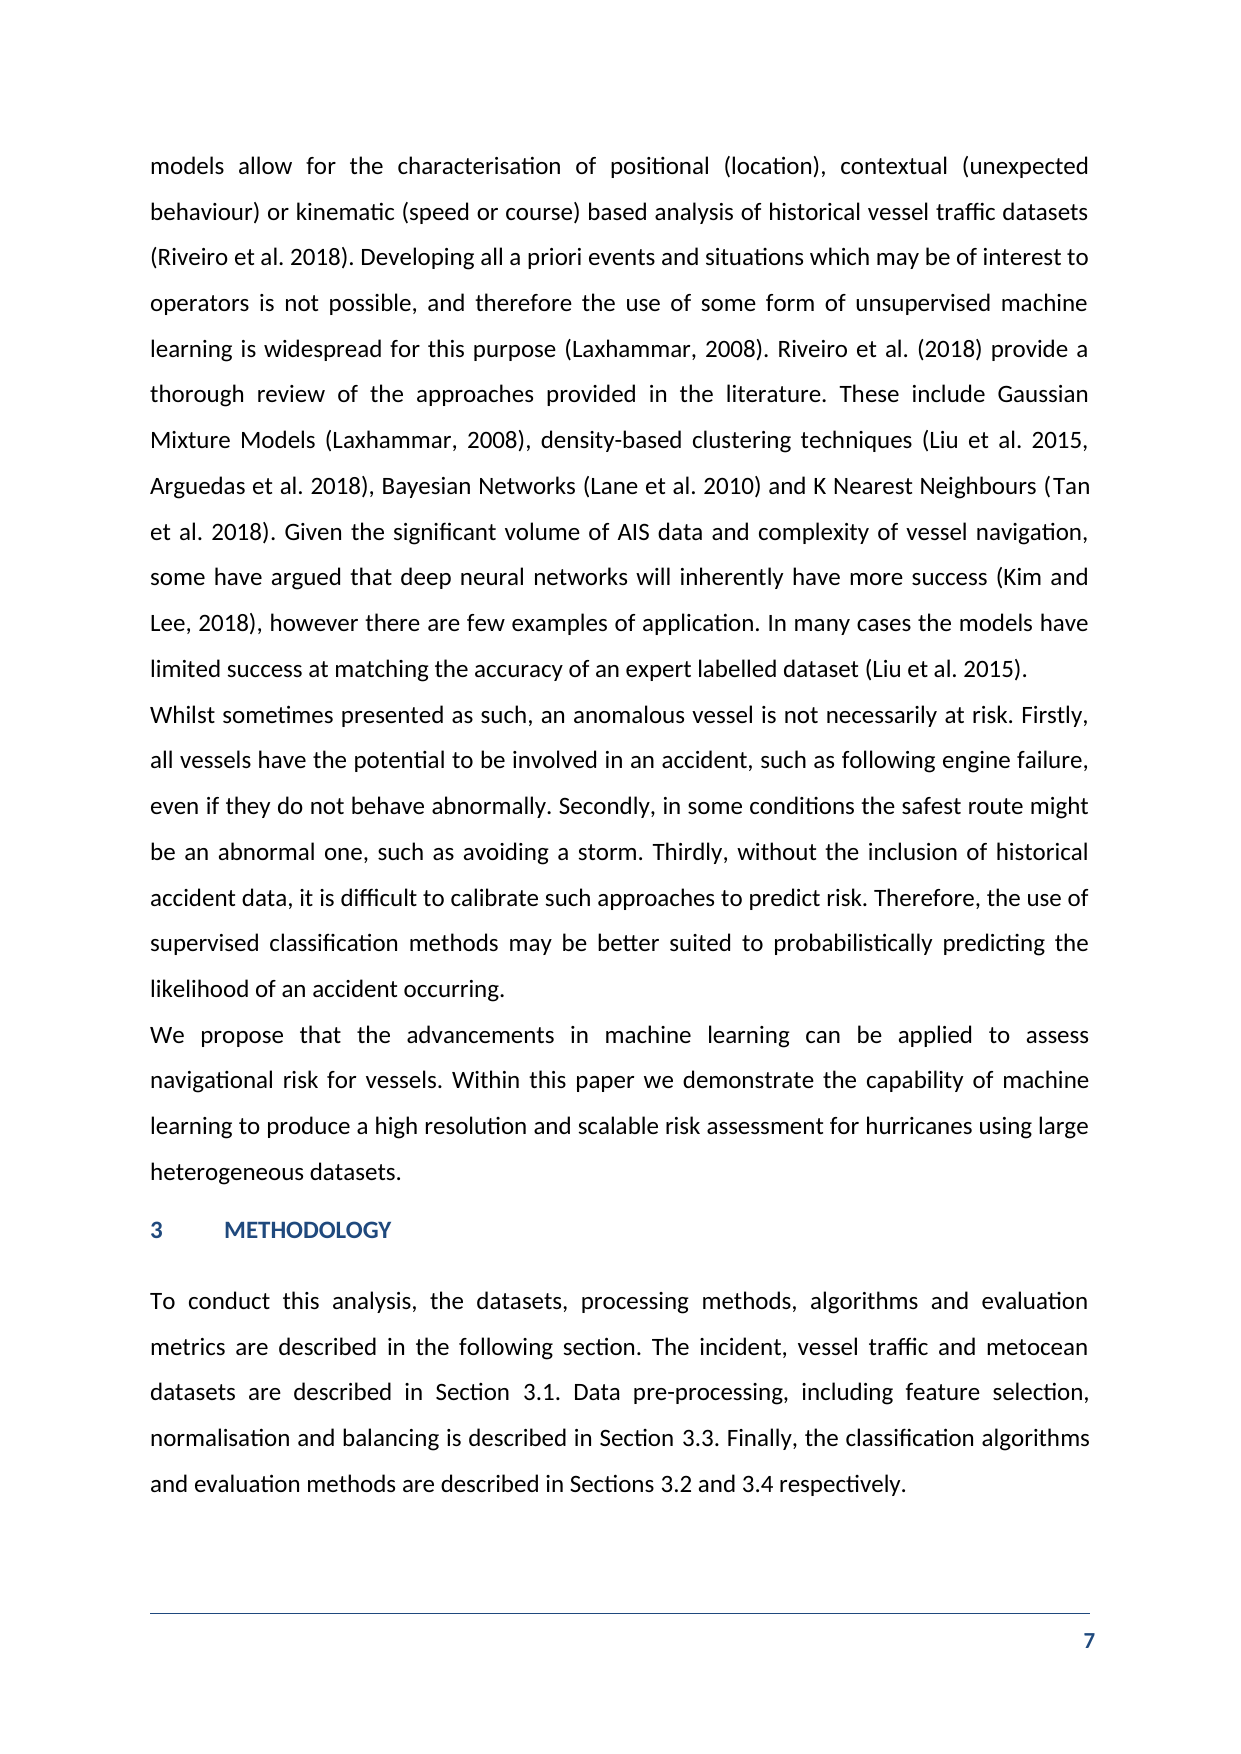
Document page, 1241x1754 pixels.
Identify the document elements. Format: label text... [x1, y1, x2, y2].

text Whilst sometimes presented as such, an anomalous vessel is not necessarily at risk. Firstly, all vessels have the potential to be involved in an accident, such as following engine failure, even if they do not behave abnormally. Secondly, in some conditions the safest route might be an abnormal one, such as avoiding a storm. Thirdly, without the inclusion of historical accident data, it is difficult to calibrate such approaches to predict risk. Therefore, the use of supervised classification methods may be better suited to probabilistically predicting the likelihood of an accident occurring. [150, 699, 1090, 1004]
subtitle Methodology [150, 1214, 1090, 1245]
text We propose that the advancements in machine learning can be applied to assess navigational risk for vessels. Within this paper we demonstrate the capability of machine learning to produce a high resolution and scalable risk assessment for hurricanes using large heterogeneous datasets. [150, 1019, 1090, 1187]
text To conduct this analysis, the datasets, processing methods, algorithms and evaluation metrics are described in the following section. The incident, vessel traffic and metocean datasets are described in Section 3.1. Data pre-processing, including feature selection, normalisation and balancing is described in Section 3.3. Finally, the classification algorithms and evaluation methods are described in Sections 3.2 and 3.4 respectively. [150, 1285, 1090, 1498]
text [150, 150, 1090, 683]
